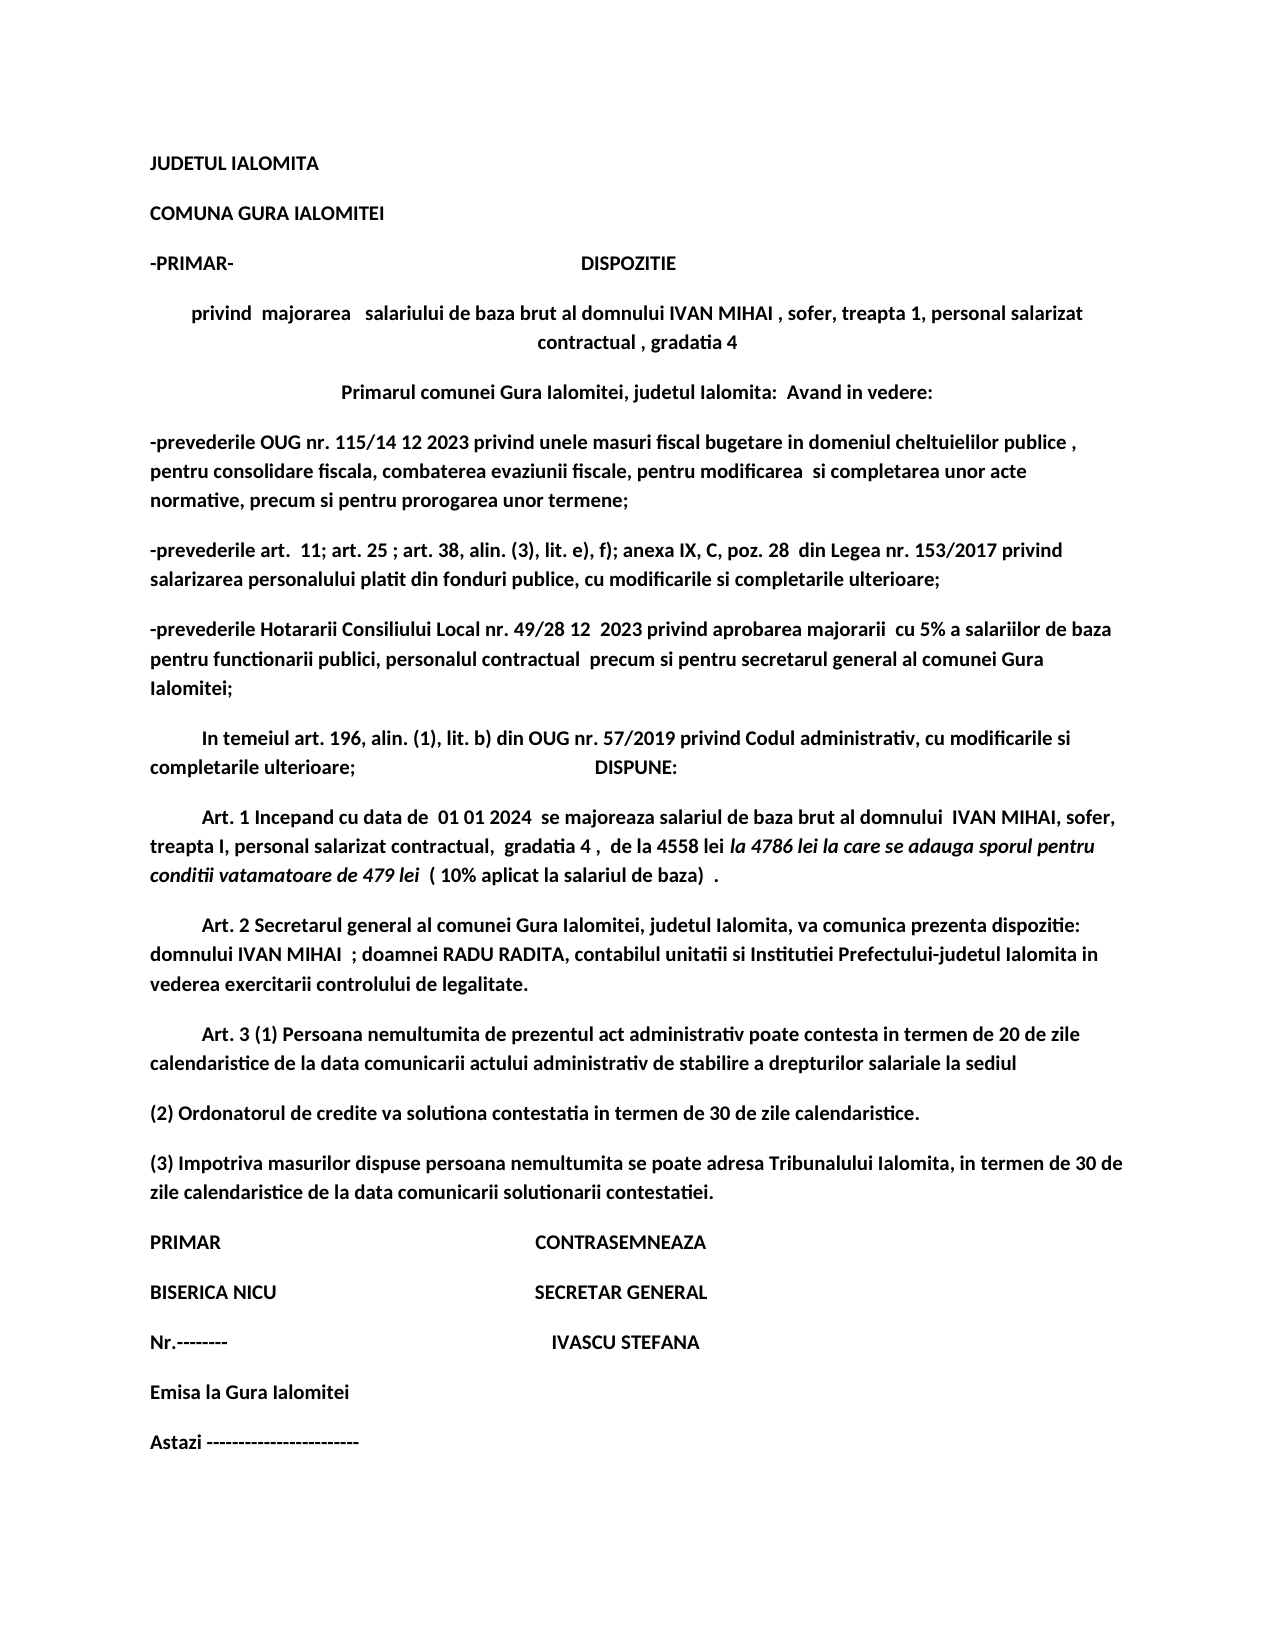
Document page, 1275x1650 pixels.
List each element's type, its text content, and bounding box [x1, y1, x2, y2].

text -prevederile art. 11; art. 25 ; art. 38, alin. (3), lit. e), f); anexa IX, C, poz. 28 din Legea nr. 153/2017 privind salarizarea personalului platit din fonduri publice, cu modificarile si completarile ulterioare; [150, 537, 1125, 592]
text Art. 2 Secretarul general al comunei Gura Ialomitei, judetul Ialomita, va comunica prezenta dispozitie: domnului IVAN MIHAI ; doamnei RADU RADITA, contabilul unitatii si Institutiei Prefectului-judetul Ialomita in vederea exercitarii controlului de legalitate. [150, 912, 1125, 996]
text In temeiul art. 196, alin. (1), lit. b) din OUG nr. 57/2019 privind Codul administrativ, cu modificarile si completarile ulterioare; DISPUNE: [150, 725, 1125, 779]
text BISERICA NICU SECRETAR GENERAL [150, 1279, 1125, 1304]
text Art. 1 Incepand cu data de 01 01 2024 se majoreaza salariul de baza brut al domnului IVAN MIHAI, sofer, treapta I, personal salarizat contractual, gradatia 4 , de la 4558 lei la 4786 lei la care se adauga sporul pentru conditii vatamatoare de 479 lei ( 10% aplicat la salariul de baza) . [150, 804, 1125, 888]
text -PRIMAR- DISPOZITIE [150, 250, 1125, 275]
text -prevederile Hotararii Consiliului Local nr. 49/28 12 2023 privind aprobarea majorarii cu 5% a salariilor de baza pentru functionarii publici, personalul contractual precum si pentru secretarul general al comunei Gura Ialomitei; [150, 617, 1125, 700]
text Art. 3 (1) Persoana nemultumita de prezentul act administrativ poate contesta in termen de 20 de zile calendaristice de la data comunicarii actului administrativ de stabilire a drepturilor salariale la sediul [150, 1021, 1125, 1075]
text JUDETUL IALOMITA [150, 150, 1125, 175]
text Astazi ------------------------ [150, 1429, 1125, 1454]
text (3) Impotriva masurilor dispuse persoana nemultumita se poate adresa Tribunalului Ialomita, in termen de 30 de zile calendaristice de la data comunicarii solutionarii contestatiei. [150, 1150, 1125, 1204]
text PRIMAR CONTRASEMNEAZA [150, 1229, 1125, 1254]
text Primarul comunei Gura Ialomitei, judetul Ialomita: Avand in vedere: [150, 379, 1125, 404]
text (2) Ordonatorul de credite va solutiona contestatia in termen de 30 de zile calendaristice. [150, 1100, 1125, 1125]
text Nr.-------- IVASCU STEFANA [150, 1329, 1125, 1354]
text COMUNA GURA IALOMITEI [150, 200, 1125, 225]
text privind majorarea salariului de baza brut al domnului IVAN MIHAI , sofer, treapta 1, personal salarizat contractual , gradatia 4 [150, 300, 1125, 354]
text Emisa la Gura Ialomitei [150, 1379, 1125, 1404]
text -prevederile OUG nr. 115/14 12 2023 privind unele masuri fiscal bugetare in domeniul cheltuielilor publice , pentru consolidare fiscala, combaterea evaziunii fiscale, pentru modificarea si completarea unor acte normative, precum si pentru prorogarea unor termene; [150, 429, 1125, 513]
